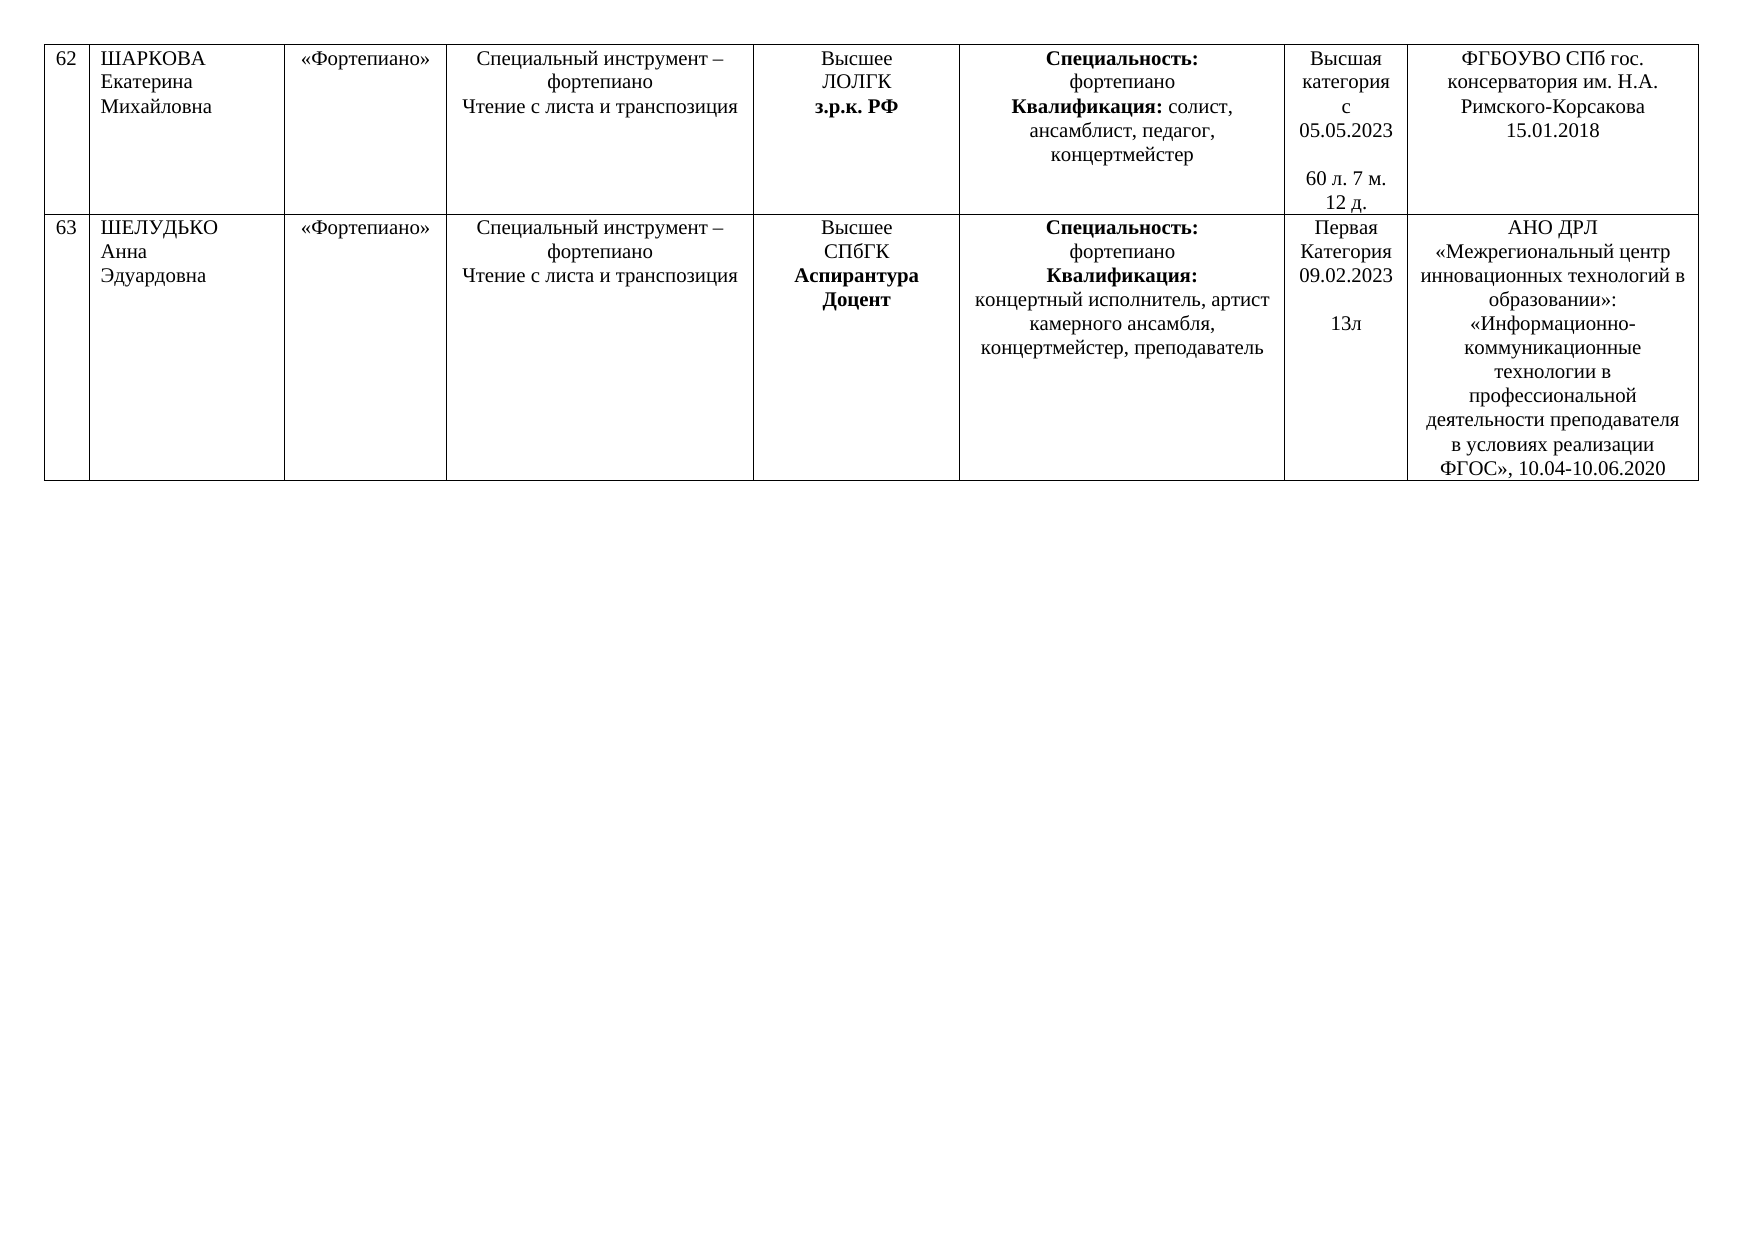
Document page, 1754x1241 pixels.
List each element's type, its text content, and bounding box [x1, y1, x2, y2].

table_cell Высшая категория с 05.05.2023 60 л. 7 м. 12 д. [1285, 45, 1407, 214]
table_cell ФГБОУВО СПб гос. консерватория им. Н.А. Римского-Корсакова 15.01.2018 [1408, 45, 1698, 214]
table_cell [447, 45, 753, 214]
table_cell Первая Категория 09.02.2023 13л [1285, 215, 1407, 479]
table_cell Специальный инструмент – фортепиано Чтение с листа и транспозиция [447, 215, 753, 479]
table_cell АНО ДРЛ «Межрегиональный центр инновационных технологий в образовании»: «Информационно-коммуникационные технологии в профессиональной деятельности преподавателя в условиях реализации ФГОС», 10.04-10.06.2020 [1408, 215, 1698, 479]
table_cell 62 [45, 45, 89, 214]
table_cell Высшее СПбГК Аспирантура Доцент [754, 215, 959, 479]
table_cell «Фортепиано» [285, 45, 446, 214]
table_cell Специальность: фортепиано Квалификация: солист, ансамблист, педагог, концертмейстер [960, 45, 1284, 214]
table_cell Высшее ЛОЛГК з.р.к. РФ [754, 45, 959, 214]
table_cell Специальность: фортепиано Квалификация: концертный исполнитель, артист камерного ансамбля, концертмейстер, преподаватель [960, 215, 1284, 479]
table_cell ШЕЛУДЬКО Анна Эдуардовна [90, 215, 284, 479]
table_cell «Фортепиано» [285, 215, 446, 479]
table_cell ШАРКОВА Екатерина Михайловна [90, 45, 284, 214]
table_cell 63 [45, 215, 89, 479]
